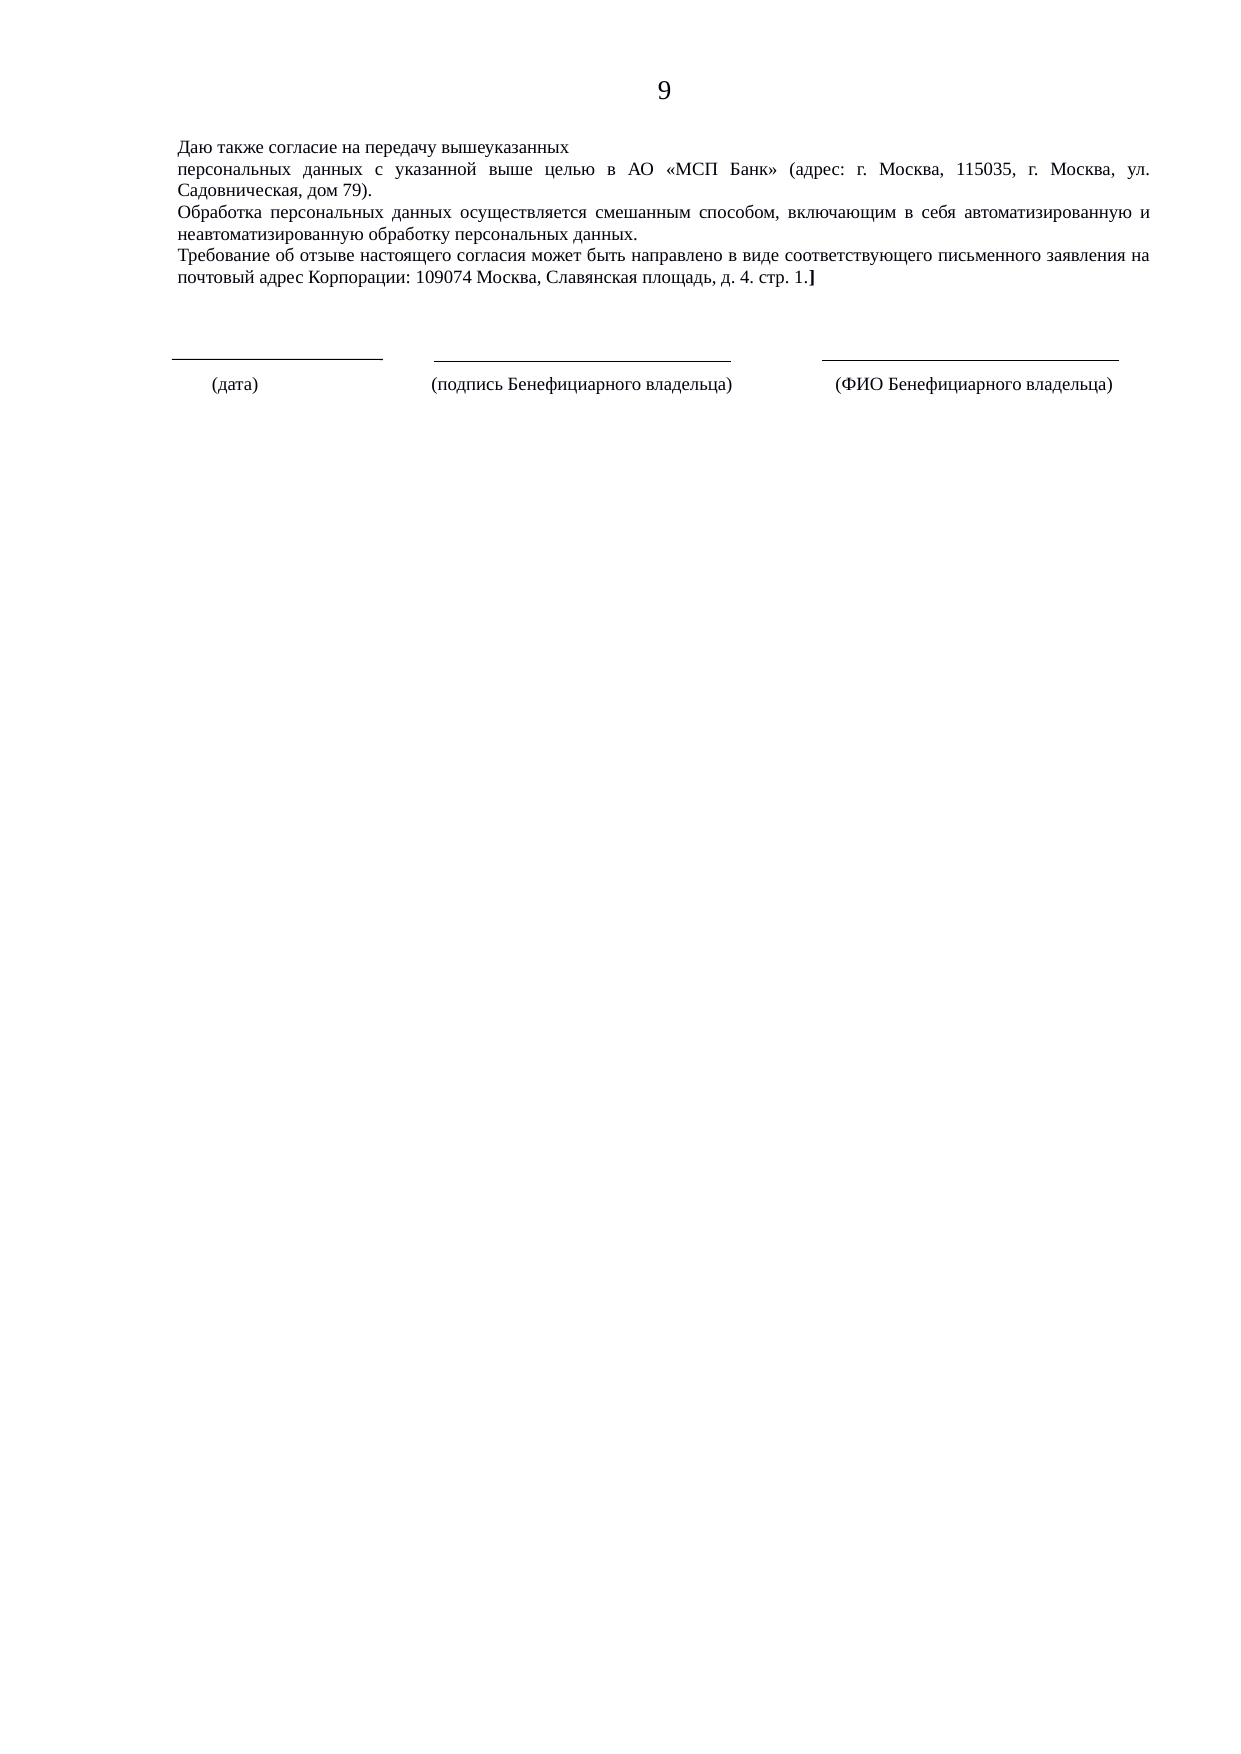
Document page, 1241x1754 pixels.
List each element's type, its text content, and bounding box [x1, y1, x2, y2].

text персональных данных с указанной выше целью в АО «МСП Банк» (адрес: г. Москва, 115035, г. Москва, ул. Садовническая, дом 79). [177, 158, 1152, 201]
text Даю также согласие на передачу вышеуказанных [177, 136, 1152, 158]
text Обработка персональных данных осуществляется смешанным способом, включающим в себя автоматизированную и неавтоматизированную обработку персональных данных. [177, 201, 1152, 244]
text (дата) (подпись Бенефициарного владельца) (ФИО Бенефициарного владельца) [118, 373, 1152, 395]
